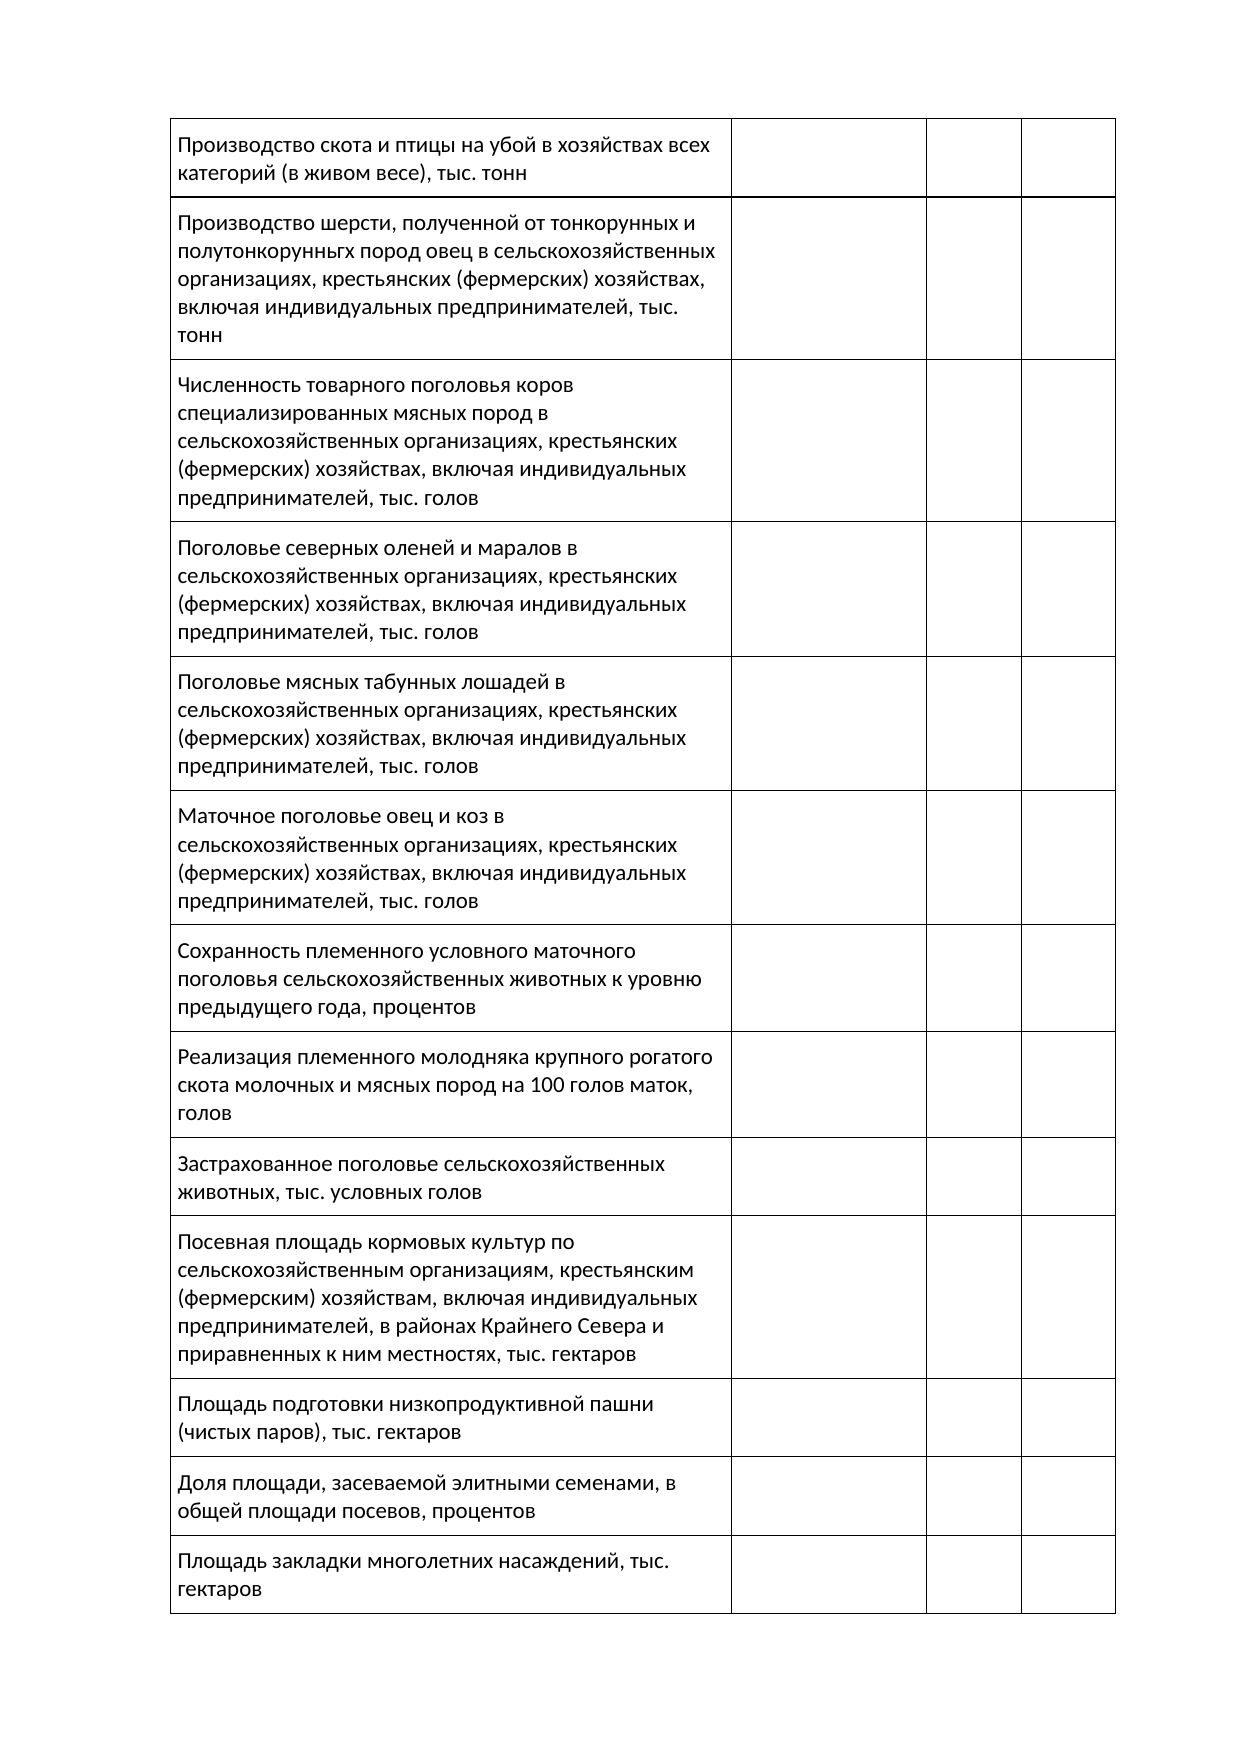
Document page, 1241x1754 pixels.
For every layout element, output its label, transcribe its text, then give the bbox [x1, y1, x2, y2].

table_cell [732, 657, 926, 790]
table_cell [1022, 657, 1115, 790]
table_cell [732, 925, 926, 1031]
table_cell [1022, 360, 1115, 521]
table_cell Производство шерсти, полученной от тонкорунных и полутонкорунньгх пород овец в сельскохозяйственных организациях, крестьянских (фермерских) хозяйствах, включая индивидуальных предпринимателей, тыс. тонн [171, 198, 731, 359]
table_cell Поголовье мясных табунных лошадей в сельскохозяйственных организациях, крестьянских (фермерских) хозяйствах, включая индивидуальных предпринимателей, тыс. голов [171, 657, 731, 790]
table_cell [732, 1457, 926, 1534]
table_cell [732, 1379, 926, 1456]
table_cell Площадь закладки многолетних насаждений, тыс. гектаров [171, 1536, 731, 1613]
table_cell [1022, 1138, 1115, 1215]
table_cell [927, 1032, 1021, 1137]
table_cell [927, 925, 1021, 1031]
table_cell Сохранность племенного условного маточного поголовья сельскохозяйственных животных к уровню предыдущего года, процентов [171, 925, 731, 1031]
table_cell [927, 1216, 1021, 1378]
table_cell [732, 522, 926, 656]
table_cell Маточное поголовье овец и коз в сельскохозяйственных организациях, крестьянских (фермерских) хозяйствах, включая индивидуальных предпринимателей, тыс. голов [171, 791, 731, 924]
table_cell [927, 1138, 1021, 1215]
table_cell [927, 198, 1021, 359]
table_cell [927, 791, 1021, 924]
table_cell Застрахованное поголовье сельскохозяйственных животных, тыс. условных голов [171, 1138, 731, 1215]
table_cell [732, 119, 926, 196]
table_cell Реализация племенного молодняка крупного рогатого скота молочных и мясных пород на 100 голов маток, голов [171, 1032, 731, 1137]
table_cell [927, 1536, 1021, 1613]
table_cell [732, 198, 926, 359]
table_cell [732, 360, 926, 521]
table_cell Доля площади, засеваемой элитными семенами, в общей площади посевов, процентов [171, 1457, 731, 1534]
table_cell Численность товарного поголовья коров специализированных мясных пород в сельскохозяйственных организациях, крестьянских (фермерских) хозяйствах, включая индивидуальных предпринимателей, тыс. голов [171, 360, 731, 521]
table_cell [927, 657, 1021, 790]
table_cell [927, 522, 1021, 656]
table_cell [1022, 119, 1115, 196]
table_cell Посевная площадь кормовых культур по сельскохозяйственным организациям, крестьянским (фермерским) хозяйствам, включая индивидуальных предпринимателей, в районах Крайнего Севера и приравненных к ним местностях, тыс. гектаров [171, 1216, 731, 1378]
table_cell [1022, 1536, 1115, 1613]
table_cell [927, 360, 1021, 521]
table_cell [1022, 1457, 1115, 1534]
table_cell [1022, 791, 1115, 924]
table_cell [1022, 522, 1115, 656]
table_cell [1022, 925, 1115, 1031]
table_cell [732, 1032, 926, 1137]
table_cell [732, 1216, 926, 1378]
table_cell [927, 1457, 1021, 1534]
table_cell [1022, 1032, 1115, 1137]
table_cell [927, 119, 1021, 196]
table_cell [732, 1536, 926, 1613]
table_cell [927, 1379, 1021, 1456]
table_cell [1022, 198, 1115, 359]
table_cell [732, 1138, 926, 1215]
table_cell Площадь подготовки низкопродуктивной пашни (чистых паров), тыс. гектаров [171, 1379, 731, 1456]
table_cell [1022, 1379, 1115, 1456]
table_cell Поголовье северных оленей и маралов в сельскохозяйственных организациях, крестьянских (фермерских) хозяйствах, включая индивидуальных предпринимателей, тыс. голов [171, 522, 731, 656]
table_cell [1022, 1216, 1115, 1378]
table_cell [732, 791, 926, 924]
table_cell Производство скота и птицы на убой в хозяйствах всех категорий (в живом весе), тыс. тонн [171, 119, 731, 196]
